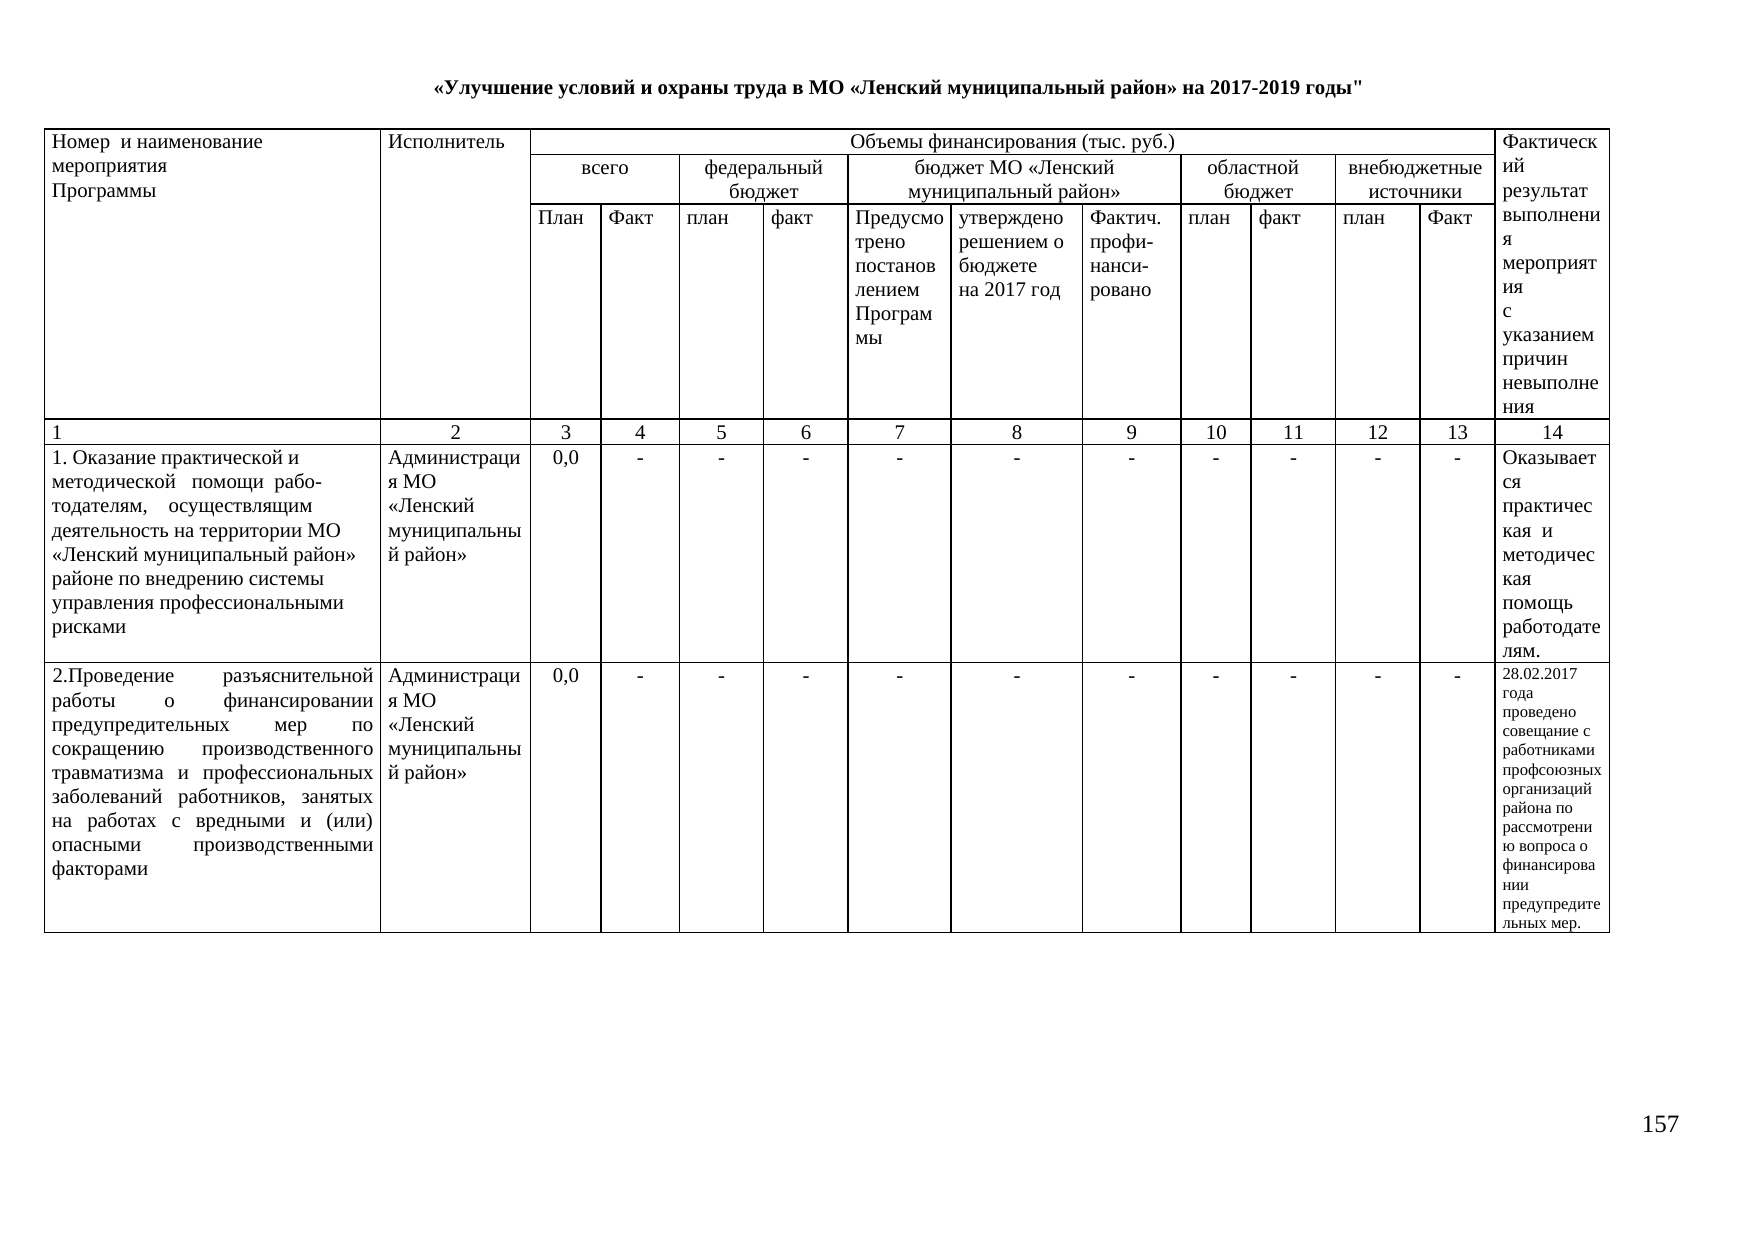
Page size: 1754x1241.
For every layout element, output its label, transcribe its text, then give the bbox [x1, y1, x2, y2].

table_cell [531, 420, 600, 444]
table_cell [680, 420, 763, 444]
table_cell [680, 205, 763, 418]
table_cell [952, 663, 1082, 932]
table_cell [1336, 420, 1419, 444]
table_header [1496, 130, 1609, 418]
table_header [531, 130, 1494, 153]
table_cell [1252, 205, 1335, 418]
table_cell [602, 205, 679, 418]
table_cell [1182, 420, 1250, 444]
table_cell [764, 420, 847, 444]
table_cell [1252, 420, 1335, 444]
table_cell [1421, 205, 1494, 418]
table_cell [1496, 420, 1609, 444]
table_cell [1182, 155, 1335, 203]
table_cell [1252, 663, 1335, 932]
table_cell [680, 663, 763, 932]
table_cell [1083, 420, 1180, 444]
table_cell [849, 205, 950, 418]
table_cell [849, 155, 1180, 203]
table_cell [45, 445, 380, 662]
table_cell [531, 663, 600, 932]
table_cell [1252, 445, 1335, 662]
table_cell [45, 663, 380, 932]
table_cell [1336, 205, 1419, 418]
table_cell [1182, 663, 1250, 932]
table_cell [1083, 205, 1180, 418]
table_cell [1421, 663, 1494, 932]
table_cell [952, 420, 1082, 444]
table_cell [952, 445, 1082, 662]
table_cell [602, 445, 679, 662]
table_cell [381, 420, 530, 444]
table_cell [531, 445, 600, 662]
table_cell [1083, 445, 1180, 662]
text «Улучшение условий и охраны труда в МО «Ленский муниципальный район» на 2017-2019 годы" [118, 75, 1679, 99]
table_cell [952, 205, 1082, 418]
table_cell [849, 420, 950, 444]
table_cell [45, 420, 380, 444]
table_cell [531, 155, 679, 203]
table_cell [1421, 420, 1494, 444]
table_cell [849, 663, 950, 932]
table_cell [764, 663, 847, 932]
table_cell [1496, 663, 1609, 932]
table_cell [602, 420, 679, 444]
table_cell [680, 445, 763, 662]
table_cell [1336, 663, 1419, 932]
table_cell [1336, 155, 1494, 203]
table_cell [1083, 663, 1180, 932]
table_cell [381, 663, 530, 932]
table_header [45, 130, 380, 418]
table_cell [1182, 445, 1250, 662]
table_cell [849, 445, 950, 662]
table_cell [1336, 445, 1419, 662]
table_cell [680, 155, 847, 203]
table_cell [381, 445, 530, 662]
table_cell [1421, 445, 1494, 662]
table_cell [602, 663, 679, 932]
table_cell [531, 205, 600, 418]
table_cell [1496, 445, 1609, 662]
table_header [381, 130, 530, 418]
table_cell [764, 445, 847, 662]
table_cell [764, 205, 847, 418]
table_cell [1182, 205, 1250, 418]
